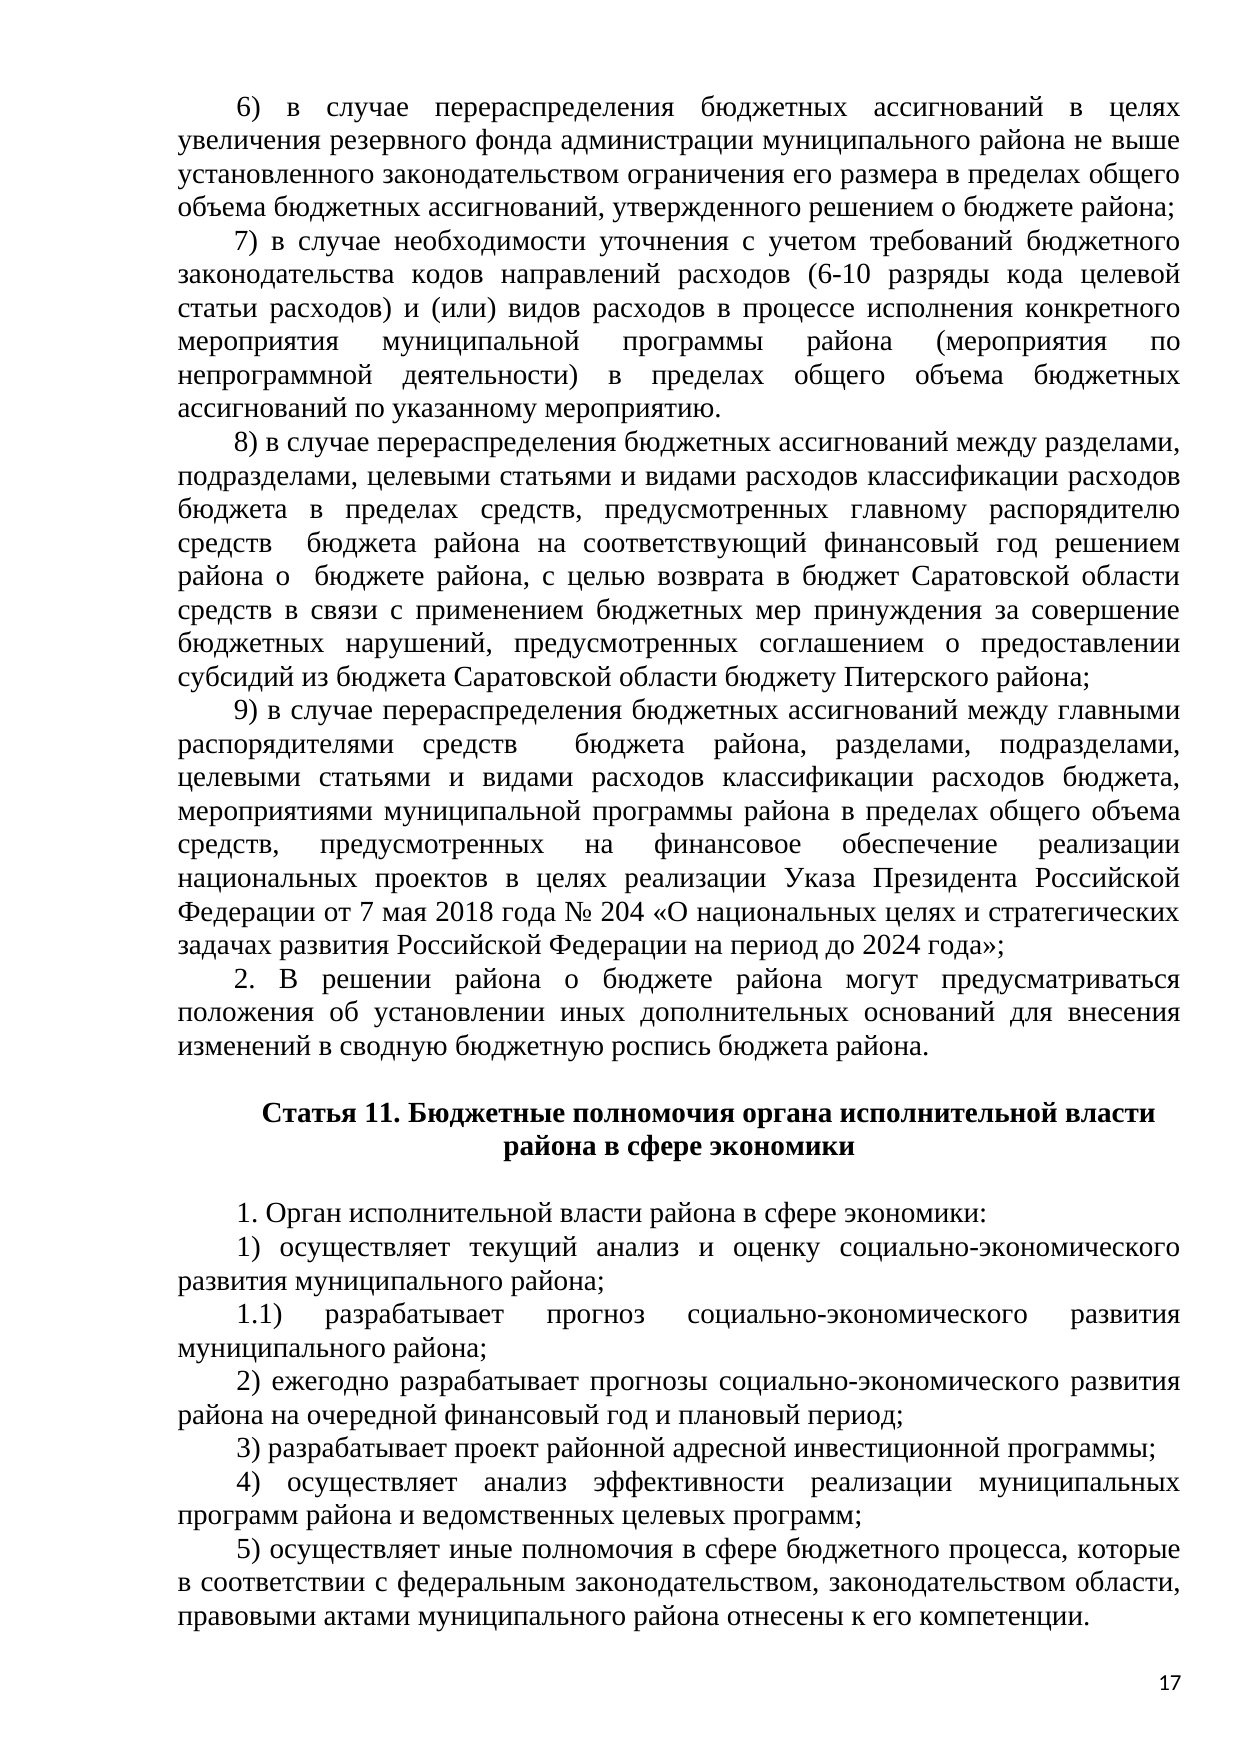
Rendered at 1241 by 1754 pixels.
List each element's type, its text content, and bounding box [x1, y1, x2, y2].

text 1.1) разрабатывает прогноз социально-экономического развития муниципального района; [177, 1296, 1181, 1363]
text 8) в случае перераспределения бюджетных ассигнований между разделами, подразделами, целевыми статьями и видами расходов классификации расходов бюджета в пределах средств, предусмотренных главному распорядителю средств бюджета района на соответствующий финансовый год решением района о бюджете района, с целью возврата в бюджет Саратовской области средств в связи с применением бюджетных мер принуждения за совершение бюджетных нарушений, предусмотренных соглашением о предоставлении субсидий из бюджета Саратовской области бюджету Питерского района; [177, 424, 1181, 692]
text 4) осуществляет анализ эффективности реализации муниципальных программ района и ведомственных целевых программ; [177, 1464, 1181, 1531]
text 5) осуществляет иные полномочия в сфере бюджетного процесса, которые в соответствии с федеральным законодательством, законодательством области, правовыми актами муниципального района отнесены к его компетенции. [177, 1531, 1181, 1632]
text 1) осуществляет текущий анализ и оценку социально-экономического развития муниципального района; [177, 1229, 1181, 1296]
text 7) в случае необходимости уточнения с учетом требований бюджетного законодательства кодов направлений расходов (6-10 разряды кода целевой статьи расходов) и (или) видов расходов в процессе исполнения конкретного мероприятия муниципальной программы района (мероприятия по непрограммной деятельности) в пределах общего объема бюджетных ассигнований по указанному мероприятию. [177, 223, 1181, 424]
text Статья 11. Бюджетные полномочия органа исполнительной власти района в сфере экономики [177, 1095, 1181, 1162]
text 9) в случае перераспределения бюджетных ассигнований между главными распорядителями средств бюджета района, разделами, подразделами, целевыми статьями и видами расходов классификации расходов бюджета, мероприятиями муниципальной программы района в пределах общего объема средств, предусмотренных на финансовое обеспечение реализации национальных проектов в целях реализации Указа Президента Российской Федерации от 7 мая 2018 года № 204 «О национальных целях и стратегических задачах развития Российской Федерации на период до 2024 года»; [177, 692, 1181, 961]
text 6) в случае перераспределения бюджетных ассигнований в целях увеличения резервного фонда администрации муниципального района не выше установленного законодательством ограничения его размера в пределах общего объема бюджетных ассигнований, утвержденного решением о бюджете района; [177, 89, 1181, 223]
text 2. В решении района о бюджете района могут предусматриваться положения об установлении иных дополнительных оснований для внесения изменений в сводную бюджетную роспись бюджета района. [177, 961, 1181, 1061]
text 1. Орган исполнительной власти района в сфере экономики: [177, 1196, 1181, 1229]
text 2) ежегодно разрабатывает прогнозы социально-экономического развития района на очередной финансовый год и плановый период; [177, 1363, 1181, 1430]
text 3) разрабатывает проект районной адресной инвестиционной программы; [177, 1430, 1181, 1464]
